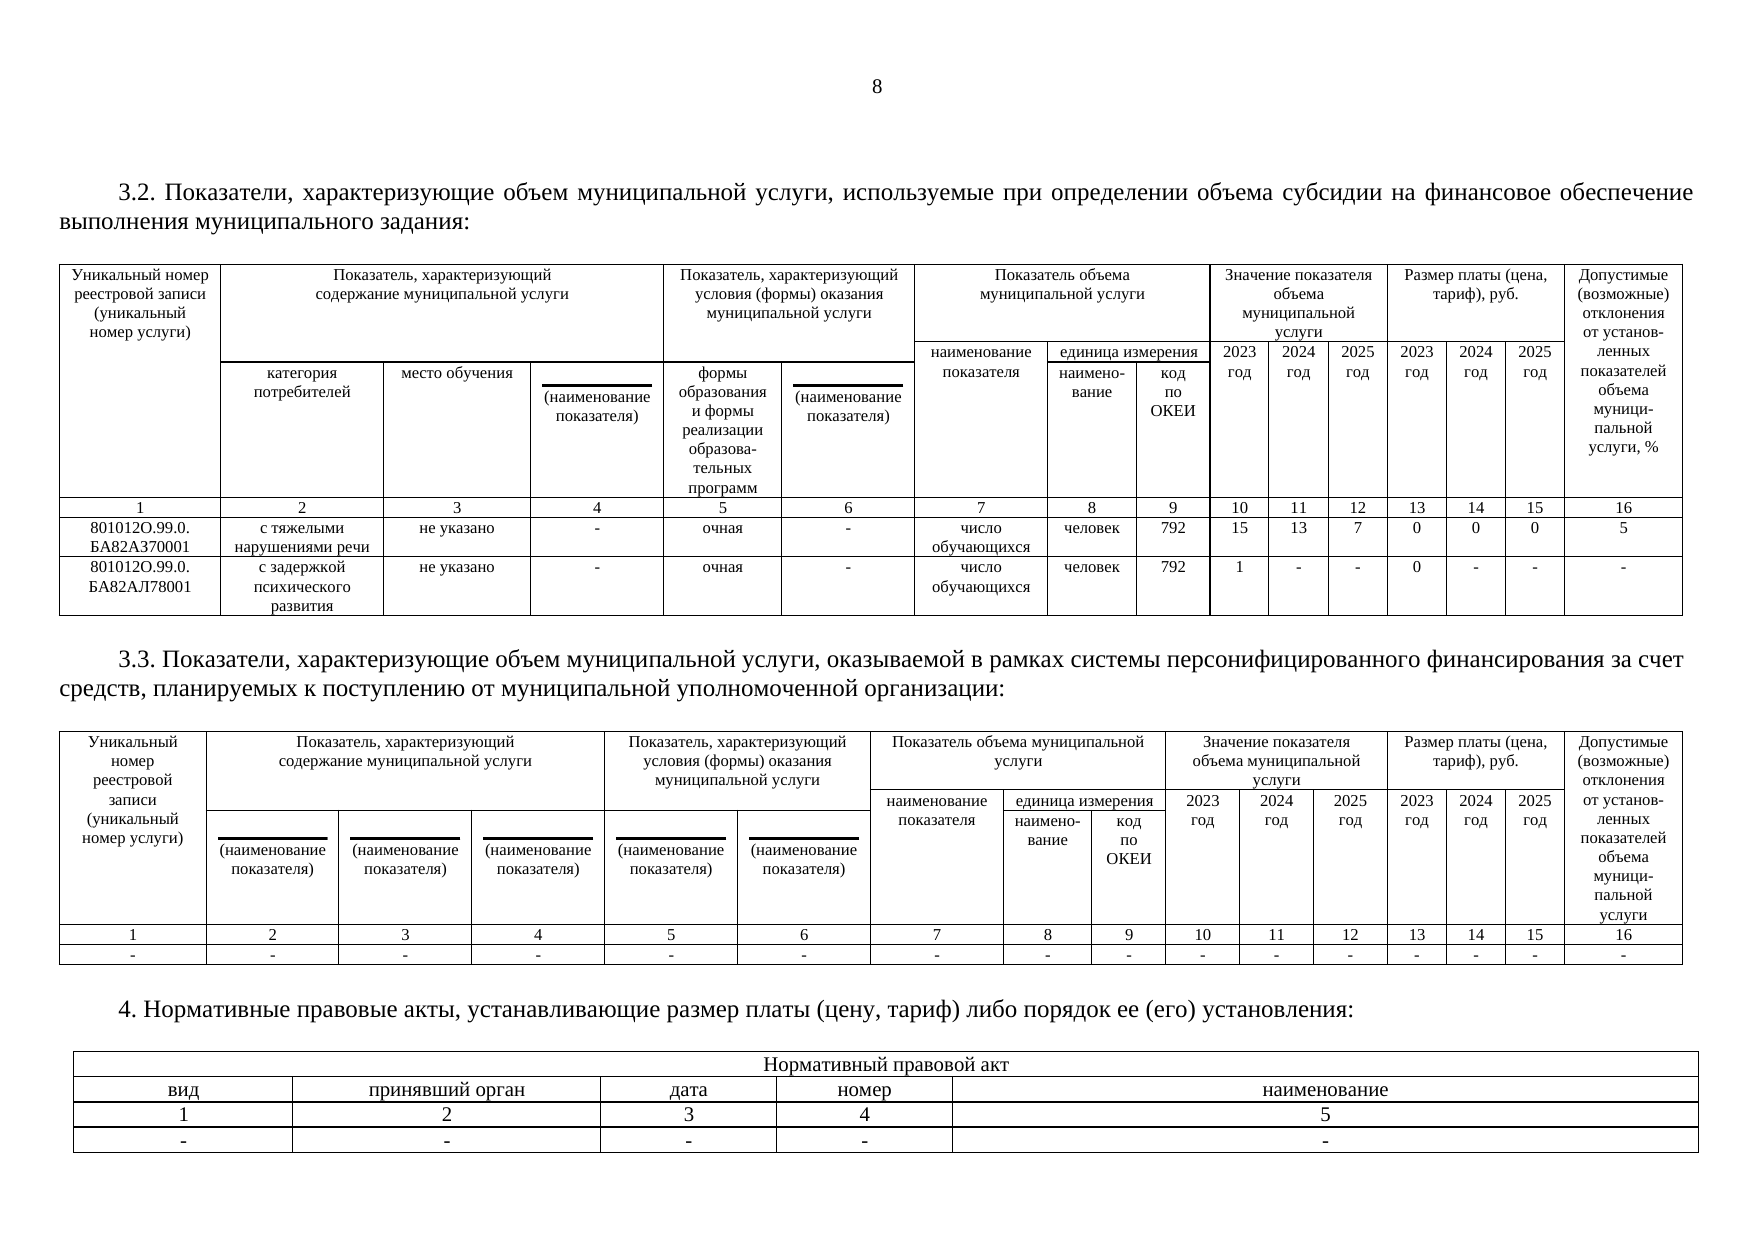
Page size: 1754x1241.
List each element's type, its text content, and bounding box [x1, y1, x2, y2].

table_cell 2024 год [1269, 342, 1328, 497]
table_cell 0 [1388, 557, 1446, 615]
table_header Показатель объема муниципальной услуги [915, 265, 1209, 341]
table_cell 9 [1137, 498, 1209, 517]
table_cell 4 [777, 1103, 952, 1126]
table_cell - [339, 945, 471, 964]
table_cell 13 [1388, 925, 1446, 944]
table_cell - [601, 1128, 776, 1152]
table_cell число обучающихся [915, 557, 1047, 615]
table_cell 5 [1565, 518, 1682, 556]
table_cell 12 [1314, 925, 1387, 944]
table_cell не указано [384, 518, 530, 556]
table_cell код по ОКЕИ [1137, 363, 1209, 497]
table_cell 7 [915, 498, 1047, 517]
table_cell 8 [1048, 498, 1136, 517]
table_header Размер платы (цена, тариф), руб. [1388, 265, 1564, 341]
table_cell 5 [953, 1103, 1698, 1126]
table_header Уникальный номер реестровой записи (уникальный номер услуги) [60, 265, 220, 497]
text 4. Нормативные правовые акты, устанавливающие размер платы (цену, тариф) либо порядок ее (его) установления: [118, 994, 1695, 1022]
table_cell 0 [1506, 518, 1564, 556]
table_cell единица измерения [1048, 342, 1209, 361]
table_cell человек [1048, 557, 1136, 615]
table_cell - [472, 945, 604, 964]
table_cell (наименование показателя) [605, 811, 737, 923]
table_cell 2023 год [1166, 790, 1239, 923]
table_cell 3 [601, 1103, 776, 1126]
table_cell 1 [60, 925, 206, 944]
table_cell 14 [1447, 498, 1505, 517]
table_cell 15 [1211, 518, 1268, 556]
table_cell - [531, 557, 663, 615]
table_header Значение показателя объема муниципальной услуги [1166, 732, 1387, 789]
table_cell 792 [1137, 518, 1209, 556]
table_cell - [1314, 945, 1387, 964]
table_cell 7 [1329, 518, 1387, 556]
table_cell - [605, 945, 737, 964]
table_cell 1 [60, 498, 220, 517]
table_cell 0 [1447, 518, 1505, 556]
table_cell - [293, 1128, 600, 1152]
table_cell принявший орган [293, 1077, 600, 1101]
table_header Размер платы (цена, тариф), руб. [1388, 732, 1564, 789]
table_cell 4 [531, 498, 663, 517]
table_cell место обучения [384, 363, 530, 497]
table_cell - [1092, 945, 1165, 964]
table_cell 15 [1506, 925, 1564, 944]
table_cell - [1166, 945, 1239, 964]
table_cell с тяжелыми нарушениями речи [221, 518, 383, 556]
table_header Показатель, характеризующий условия (формы) оказания муниципальной услуги [605, 732, 870, 809]
table_cell - [1388, 945, 1446, 964]
table_cell 4 [472, 925, 604, 944]
table_cell (наименование показателя) [531, 363, 663, 497]
table_cell 16 [1565, 498, 1682, 517]
table_cell (наименование показателя) [472, 811, 604, 923]
table_header Показатель, характеризующий содержание муниципальной услуги [221, 265, 663, 361]
table_cell - [1565, 945, 1682, 964]
table_cell 2025 год [1506, 790, 1564, 923]
table_cell 2025 год [1506, 342, 1564, 497]
table_cell наименование показателя [915, 342, 1047, 497]
table_cell - [1004, 945, 1091, 964]
table_cell 6 [782, 498, 914, 517]
table_cell - [738, 945, 870, 964]
table_cell - [1240, 945, 1313, 964]
table_cell 5 [605, 925, 737, 944]
text 3.3. Показатели, характеризующие объем муниципальной услуги, оказываемой в рамках системы персонифицированного финансирования за счет средств, планируемых к поступлению от муниципальной уполномоченной организации: [59, 644, 1695, 702]
table_header Допустимые (возможные) отклонения от установ-ленных показателей объема муници-пальной услуги [1565, 732, 1682, 923]
table_cell 5 [664, 498, 781, 517]
table_cell наимено-вание [1004, 811, 1091, 923]
table_header Показатель, характеризующий условия (формы) оказания муниципальной услуги [664, 265, 914, 361]
table_cell 10 [1211, 498, 1268, 517]
table_cell 2023 год [1388, 342, 1446, 497]
table_cell 15 [1506, 498, 1564, 517]
table_cell с задержкой психического развития [221, 557, 383, 615]
table_cell категория потребителей [221, 363, 383, 497]
table_cell - [74, 1128, 292, 1152]
table_header Уникальный номер реестровой записи (уникальный номер услуги) [60, 732, 206, 923]
table_cell - [60, 945, 206, 964]
table_cell 16 [1565, 925, 1682, 944]
table_cell не указано [384, 557, 530, 615]
table_cell 2 [207, 925, 338, 944]
table_cell 12 [1329, 498, 1387, 517]
table_cell 801012О.99.0. БА82АЗ70001 [60, 518, 220, 556]
table_header Допустимые (возможные) отклонения от установ-ленных показателей объема муници-пальной услуги, % [1565, 265, 1682, 497]
table_cell - [1506, 945, 1564, 964]
table_cell 2024 год [1240, 790, 1313, 923]
table_cell номер [777, 1077, 952, 1101]
table_cell (наименование показателя) [782, 363, 914, 497]
table_cell - [1565, 557, 1682, 615]
table_header Показатель объема муниципальной услуги [871, 732, 1165, 789]
table_cell 13 [1269, 518, 1328, 556]
table_cell 10 [1166, 925, 1239, 944]
table_cell 2025 год [1314, 790, 1387, 923]
table_cell - [782, 518, 914, 556]
table_cell - [1447, 945, 1505, 964]
table_cell 2023 год [1211, 342, 1268, 497]
table_header Показатель, характеризующий содержание муниципальной услуги [207, 732, 604, 809]
table_cell 2025 год [1329, 342, 1387, 497]
table_cell 6 [738, 925, 870, 944]
table_cell наимено-вание [1048, 363, 1136, 497]
table_cell 801012О.99.0. БА82АЛ78001 [60, 557, 220, 615]
table_cell 14 [1447, 925, 1505, 944]
table_cell число обучающихся [915, 518, 1047, 556]
table_cell код по ОКЕИ [1092, 811, 1165, 923]
table_cell - [777, 1128, 952, 1152]
table_header Нормативный правовой акт [74, 1052, 1698, 1076]
table_cell 7 [871, 925, 1003, 944]
table_cell 0 [1388, 518, 1446, 556]
table_cell - [1329, 557, 1387, 615]
table_cell - [1269, 557, 1328, 615]
table_cell 11 [1240, 925, 1313, 944]
table_cell единица измерения [1004, 790, 1165, 809]
table_cell 2 [293, 1103, 600, 1126]
table_cell 1 [74, 1103, 292, 1126]
table_cell - [782, 557, 914, 615]
table_cell 2023 год [1388, 790, 1446, 923]
table_cell 13 [1388, 498, 1446, 517]
table_cell - [1447, 557, 1505, 615]
table_cell формы образования и формы реализации образова-тельных программ [664, 363, 781, 497]
table_cell (наименование показателя) [207, 811, 338, 923]
table_header Значение показателя объема муниципальной услуги [1211, 265, 1387, 341]
table_cell - [1506, 557, 1564, 615]
table_cell вид [74, 1077, 292, 1101]
table_cell 3 [384, 498, 530, 517]
table_cell 792 [1137, 557, 1209, 615]
table_cell - [953, 1128, 1698, 1152]
table_cell 8 [1004, 925, 1091, 944]
table_cell 9 [1092, 925, 1165, 944]
table_cell - [531, 518, 663, 556]
table_cell очная [664, 557, 781, 615]
table_cell 2 [221, 498, 383, 517]
table_cell 2024 год [1447, 342, 1505, 497]
table_cell наименование показателя [871, 790, 1003, 923]
table_cell наименование [953, 1077, 1698, 1101]
table_cell очная [664, 518, 781, 556]
text 3.2. Показатели, характеризующие объем муниципальной услуги, используемые при определении объема субсидии на финансовое обеспечение выполнения муниципального задания: [59, 177, 1695, 235]
table_cell человек [1048, 518, 1136, 556]
table_cell - [207, 945, 338, 964]
table_cell 3 [339, 925, 471, 944]
table_cell 1 [1211, 557, 1268, 615]
table_cell 2024 год [1447, 790, 1505, 923]
table_cell (наименование показателя) [339, 811, 471, 923]
table_cell - [871, 945, 1003, 964]
table_cell дата [601, 1077, 776, 1101]
table_cell (наименование показателя) [738, 811, 870, 923]
table_cell 11 [1269, 498, 1328, 517]
